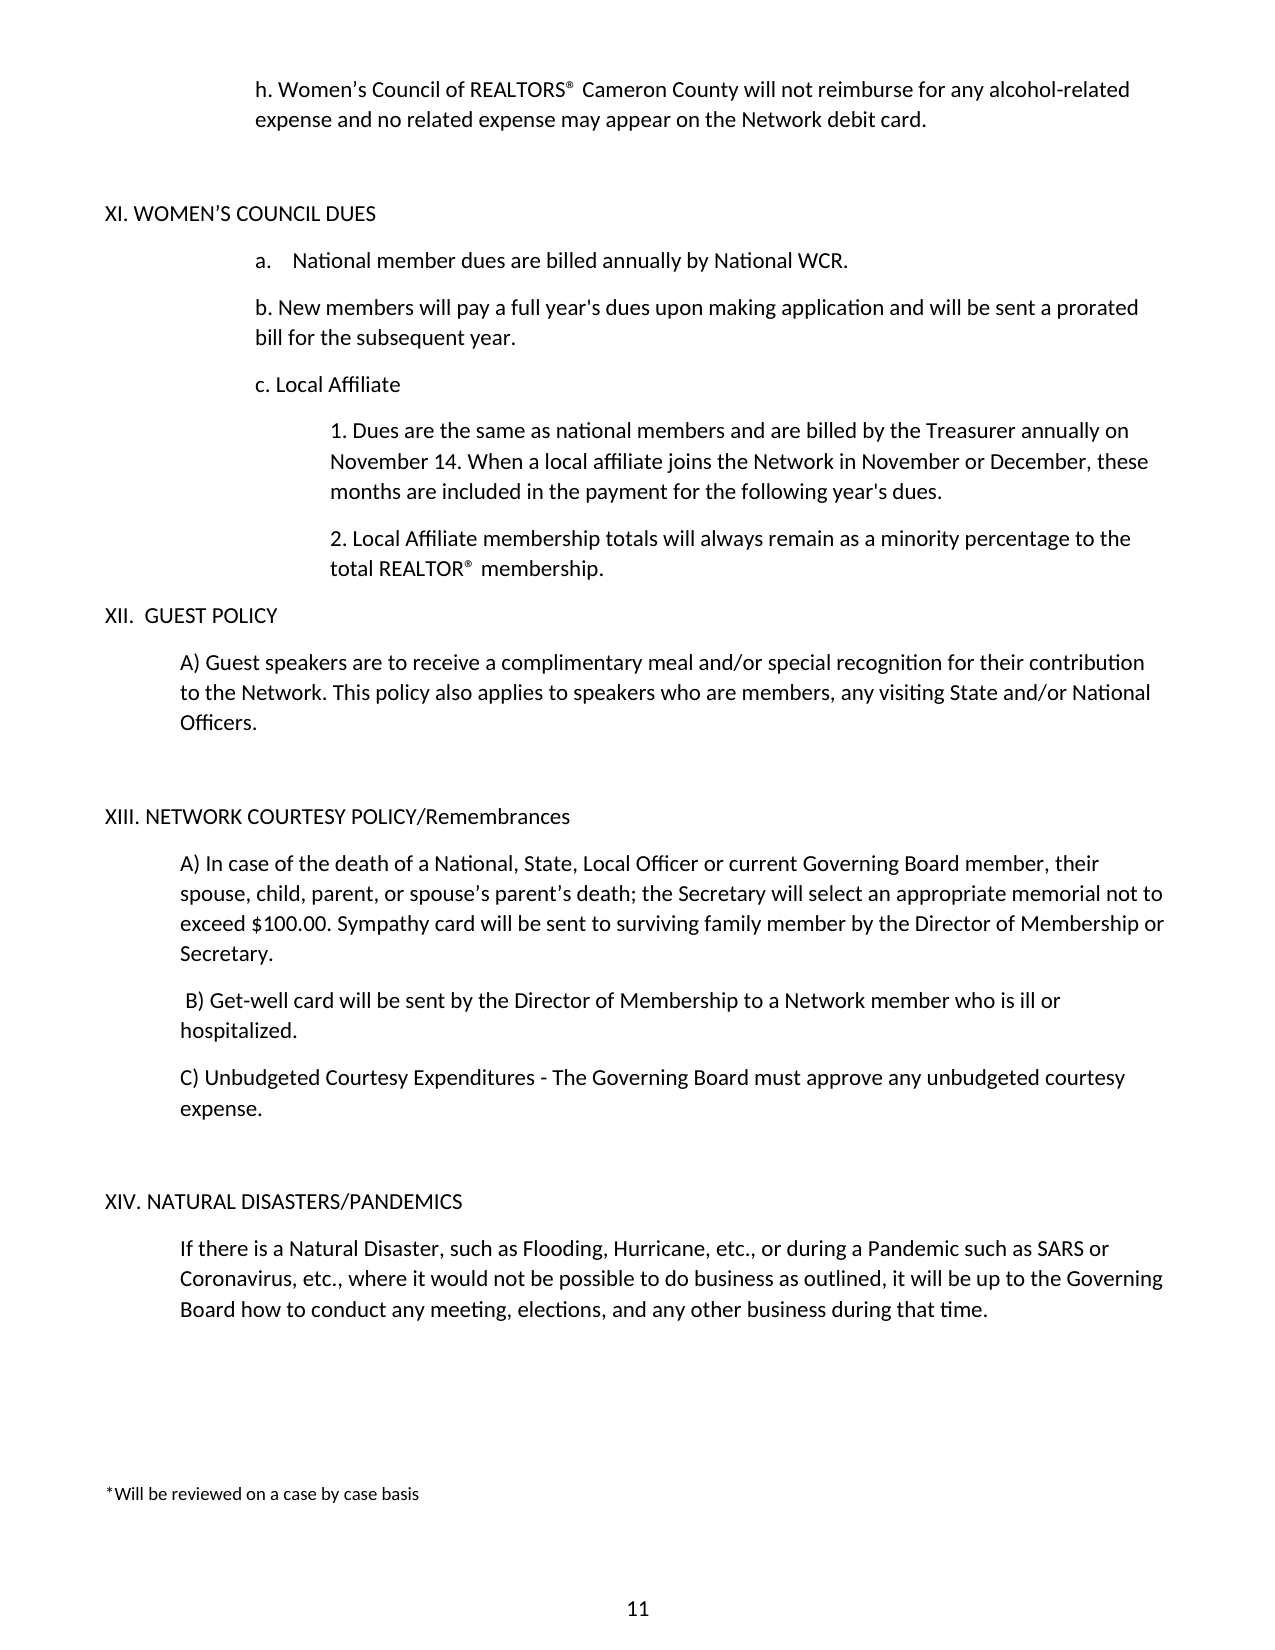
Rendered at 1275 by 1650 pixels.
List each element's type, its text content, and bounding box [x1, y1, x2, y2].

text B) Get-well card will be sent by the Director of Membership to a Network member who is ill or hospitalized. [180, 986, 1170, 1045]
list National member dues are billed annually by National WCR. [255, 246, 1170, 274]
text b. New members will pay a full year's dues upon making application and will be sent a prorated bill for the subsequent year. [255, 293, 1170, 351]
text A) In case of the death of a National, State, Local Officer or current Governing Board member, their spouse, child, parent, or spouse’s parent’s death; the Secretary will select an appropriate memorial not to exceed $100.00. Sympathy card will be sent to surviving family member by the Director of Membership or Secretary. [180, 849, 1170, 968]
text 2. Local Affiliate membership totals will always remain as a minority percentage to the total REALTOR® membership. [330, 524, 1170, 582]
text XI. WOMEN’S COUNCIL DUES [105, 199, 1170, 227]
text A) Guest speakers are to receive a complimentary meal and/or special recognition for their contribution to the Network. This policy also applies to speakers who are members, any visiting State and/or National Officers. [180, 648, 1170, 736]
text C) Unbudgeted Courtesy Expenditures - The Governing Board must approve any unbudgeted courtesy expense. [180, 1063, 1170, 1122]
text If there is a Natural Disaster, such as Flooding, Hurricane, etc., or during a Pandemic such as SARS or Coronavirus, etc., where it would not be possible to do business as outlined, it will be up to the Governing Board how to conduct any meeting, elections, and any other business during that time. [180, 1234, 1170, 1323]
text XIII. NETWORK COURTESY POLICY/Remembrances [105, 802, 1170, 830]
text *Will be reviewed on a case by case basis [105, 1482, 1170, 1505]
text XII. GUEST POLICY [105, 601, 1170, 629]
text c. Local Affiliate [180, 370, 1170, 398]
text XIV. NATURAL DISASTERS/PANDEMICS [105, 1187, 1170, 1216]
text h. Women’s Council of REALTORS® Cameron County will not reimburse for any alcohol-related expense and no related expense may appear on the Network debit card. [255, 75, 1170, 133]
text 1. Dues are the same as national members and are billed by the Treasurer annually on November 14. When a local affiliate joins the Network in November or December, these months are included in the payment for the following year's dues. [330, 417, 1170, 505]
